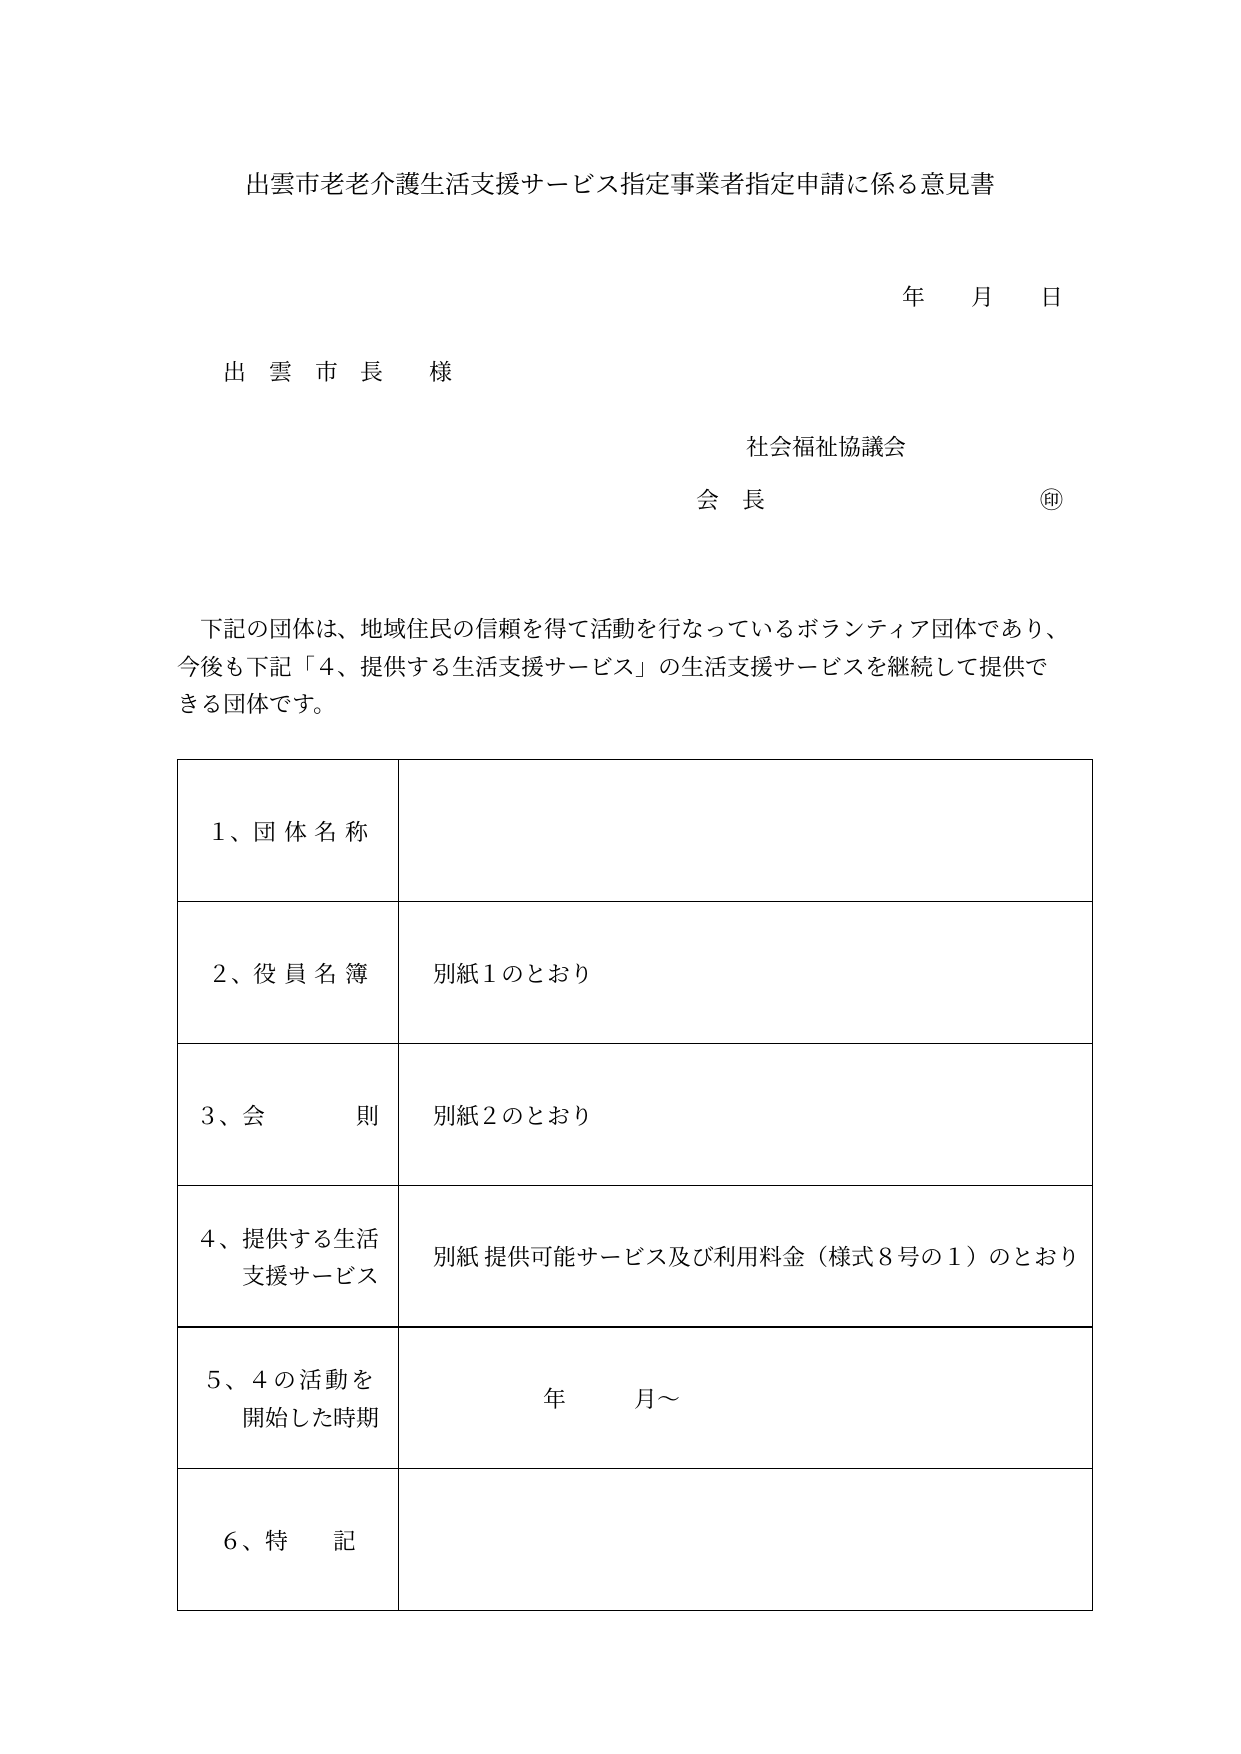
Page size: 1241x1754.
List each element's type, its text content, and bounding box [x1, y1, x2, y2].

table_cell ３、会 則 [178, 1044, 398, 1184]
table_cell 別紙２のとおり [399, 1044, 1092, 1184]
table_cell 別紙１のとおり [399, 902, 1092, 1043]
table_cell 年 月～ [399, 1328, 1092, 1468]
text 下記の団体は、地域住民の信頼を得て活動を行なっているボランティア団体であり、今後も下記「４、提供する生活支援サービス」の生活支援サービスを継続して提供できる団体です。 [177, 609, 1063, 722]
text 会 長 ㊞ [177, 480, 1063, 518]
text 出雲市老老介護生活支援サービス指定事業者指定申請に係る意見書 [177, 164, 1063, 201]
text 出 雲 市 長 様 [177, 351, 1063, 389]
table_cell ６、特記 [178, 1469, 398, 1610]
text 社会福祉協議会 [177, 426, 1063, 464]
table_cell ２、役員名簿 [178, 902, 398, 1043]
table_cell ４、提供する生活 支援サービス [178, 1186, 398, 1326]
table_header １、団体名称 [178, 760, 398, 901]
table_header [399, 760, 1092, 901]
text 年 月 日 [177, 276, 1063, 314]
table_cell [399, 1469, 1092, 1610]
table_cell ５、４の活動を 開始した時期 [178, 1328, 398, 1468]
table_cell 別紙 提供可能サービス及び利用料金（様式８号の１）のとおり [399, 1186, 1092, 1326]
